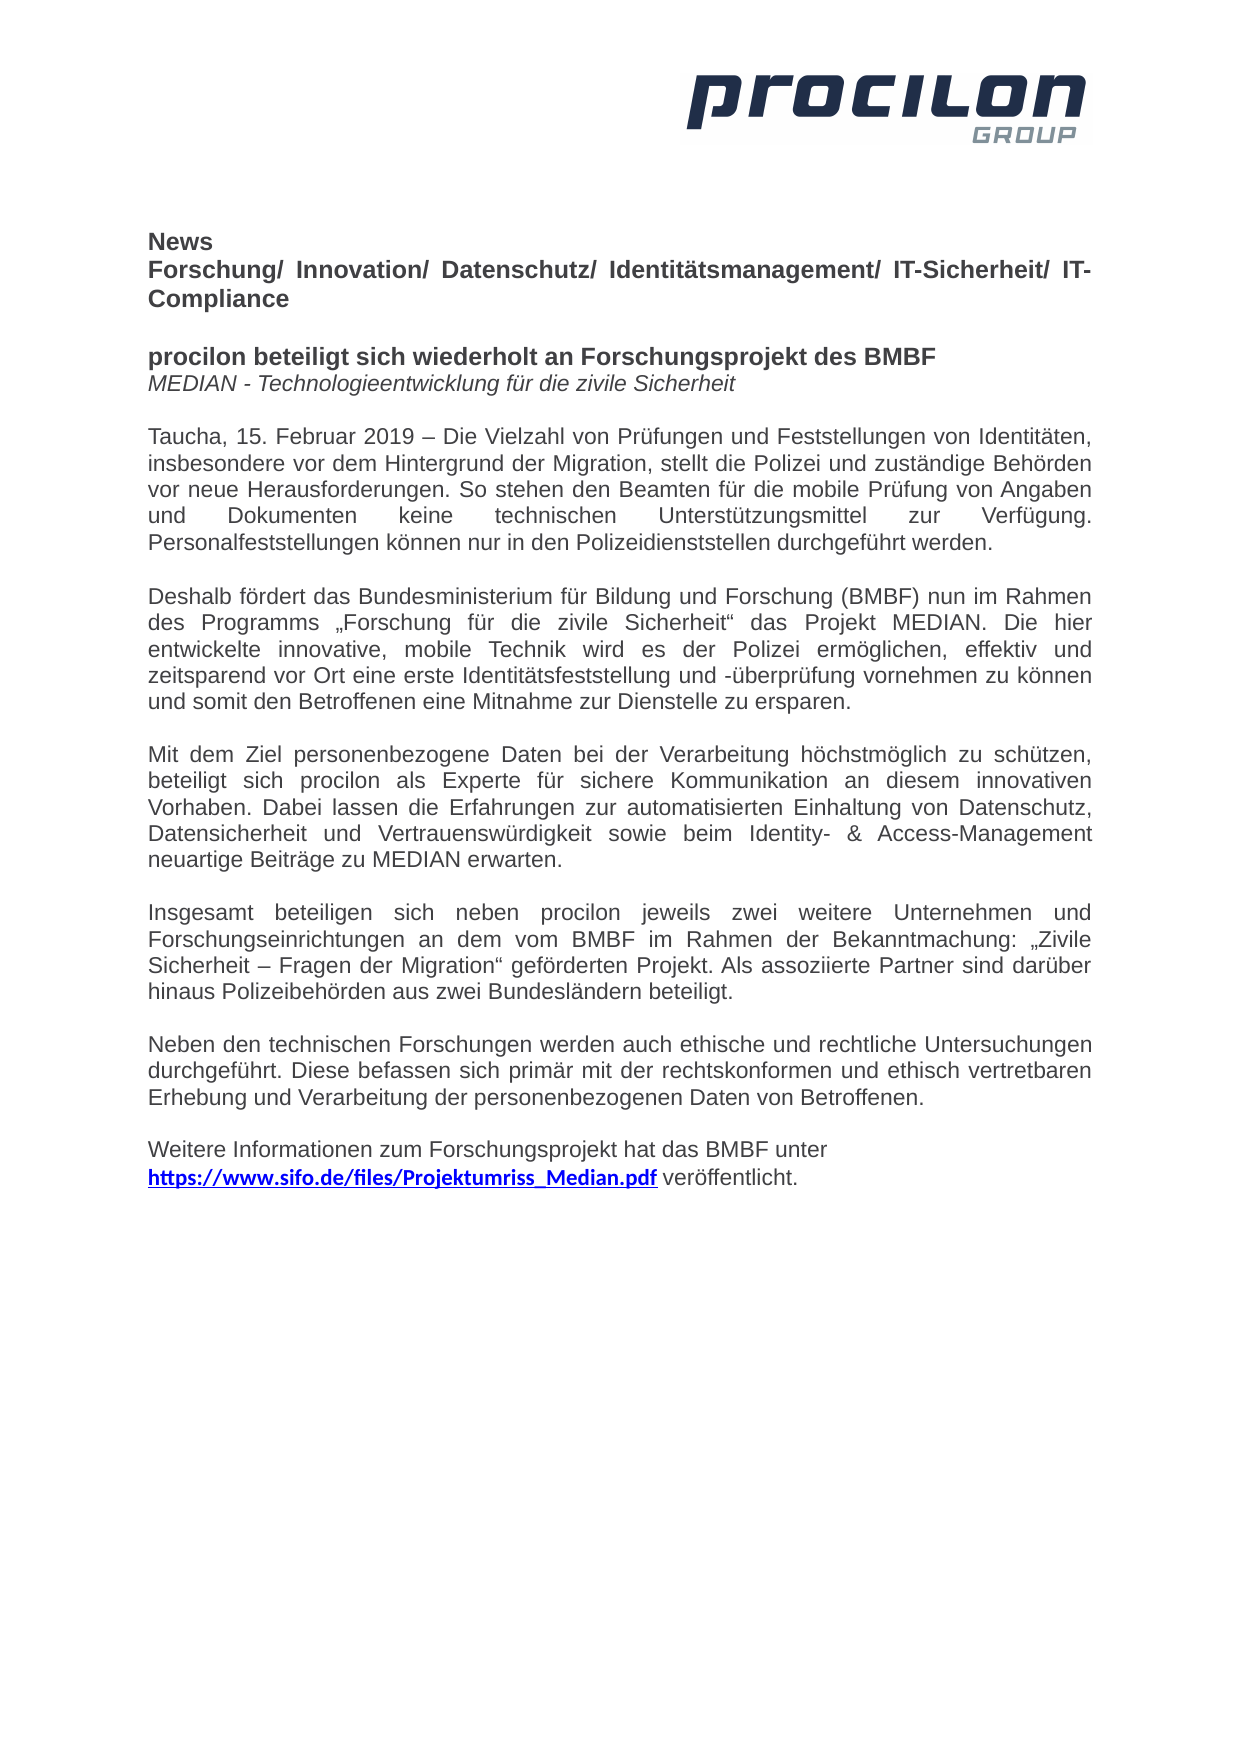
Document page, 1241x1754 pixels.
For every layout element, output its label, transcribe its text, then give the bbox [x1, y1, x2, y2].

text Deshalb fördert das Bundesministerium für Bildung und Forschung (BMBF) nun im Rahmen des Programms „Forschung für die zivile Sicherheit“ das Projekt MEDIAN. Die hier entwickelte innovative, mobile Technik wird es der Polizei ermöglichen, effektiv und zeitsparend vor Ort eine erste Identitätsfeststellung und -überprüfung vornehmen zu können und somit den Betroffenen eine Mitnahme zur Dienstelle zu ersparen. [148, 583, 1093, 715]
text MEDIAN - Technologieentwicklung für die zivile Sicherheit [148, 370, 1093, 397]
picture [679, 73, 1093, 145]
text https://www.sifo.de/files/Projektumriss_Median.pdf veröffentlicht. [148, 1163, 1093, 1191]
text Weitere Informationen zum Forschungsprojekt hat das BMBF unter [148, 1136, 1093, 1163]
text Neben den technischen Forschungen werden auch ethische und rechtliche Untersuchungen durchgeführt. Diese befassen sich primär mit der rechtskonformen und ethisch vertretbaren Erhebung und Verarbeitung der personenbezogenen Daten von Betroffenen. [148, 1031, 1093, 1110]
text News [148, 227, 1093, 255]
text Insgesamt beteiligen sich neben procilon jeweils zwei weitere Unternehmen und Forschungseinrichtungen an dem vom BMBF im Rahmen der Bekanntmachung: „Zivile Sicherheit – Fragen der Migration“ geförderten Projekt. Als assoziierte Partner sind darüber hinaus Polizeibehörden aus zwei Bundesländern beteiligt. [148, 899, 1093, 1004]
text procilon beteiligt sich wiederholt an Forschungsprojekt des BMBF [148, 342, 1093, 370]
text Forschung/ Innovation/ Datenschutz/ Identitätsmanagement/ IT-Sicherheit/ IT-Compliance [148, 255, 1093, 313]
text Taucha, 15. Februar 2019 – Die Vielzahl von Prüfungen und Feststellungen von Identitäten, insbesondere vor dem Hintergrund der Migration, stellt die Polizei und zuständige Behörden vor neue Herausforderungen. So stehen den Beamten für die mobile Prüfung von Angaben und Dokumenten keine technischen Unterstützungsmittel zur Verfügung. Personalfeststellungen können nur in den Polizeidienststellen durchgeführt werden. [148, 423, 1093, 555]
text Mit dem Ziel personenbezogene Daten bei der Verarbeitung höchstmöglich zu schützen, beteiligt sich procilon als Experte für sichere Kommunikation an diesem innovativen Vorhaben. Dabei lassen die Erfahrungen zur automatisierten Einhaltung von Datenschutz, Datensicherheit und Vertrauenswürdigkeit sowie beim Identity- & Access-Management neuartige Beiträge zu MEDIAN erwarten. [148, 741, 1093, 873]
